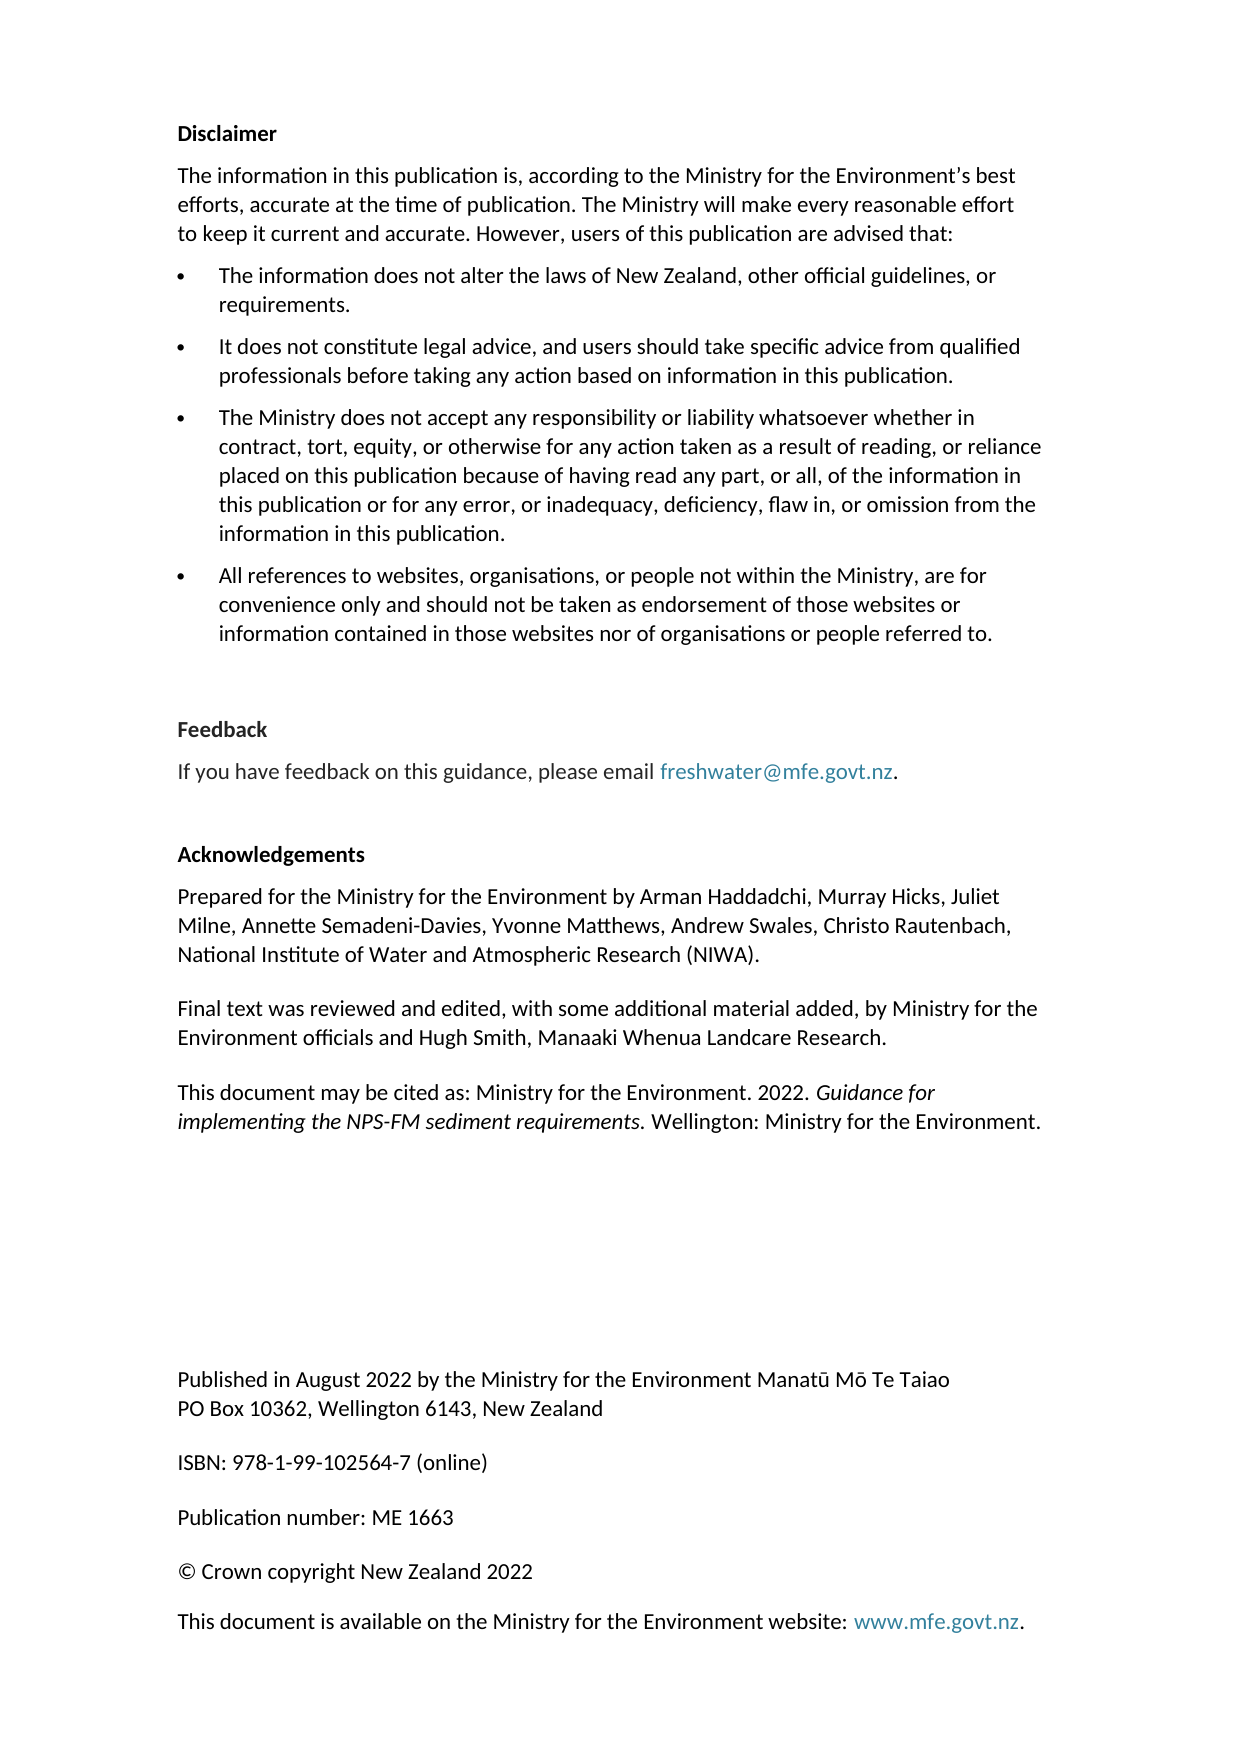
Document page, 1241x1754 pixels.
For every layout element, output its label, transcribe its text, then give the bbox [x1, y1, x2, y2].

text The information in this publication is, according to the Ministry for the Environment’s best efforts, accurate at the time of publication. The Ministry will make every reasonable effort to keep it current and accurate. However, users of this publication are advised that: [177, 160, 1063, 247]
text © Crown copyright New Zealand 2022 [177, 1556, 1063, 1585]
text The information does not alter the laws of New Zealand, other official guidelines, or requirements. [177, 260, 1063, 318]
text Published in August 2022 by the Ministry for the Environment Manatū Mō Te Taiao PO Box 10362, Wellington 6143, New Zealand [177, 1364, 1063, 1422]
text Publication number: ME 1663 [177, 1501, 1063, 1531]
text All references to websites, organisations, or people not within the Ministry, are for convenience only and should not be taken as endorsement of those websites or information contained in those websites nor of organisations or people referred to. [177, 560, 1063, 647]
text If you have feedback on this guidance, please email freshwater@mfe.govt.nz. [177, 756, 1063, 785]
text ISBN: 978-1-99-102564-7 (online) [177, 1447, 1063, 1476]
text It does not constitute legal advice, and users should take specific advice from qualified professionals before taking any action based on information in this publication. [177, 331, 1063, 389]
text Final text was reviewed and edited, with some additional material added, by Ministry for the Environment officials and Hugh Smith, Manaaki Whenua Landcare Research. [177, 993, 1063, 1051]
text Acknowledgements [177, 839, 1063, 868]
text Feedback [177, 714, 1063, 743]
text Disclaimer [177, 118, 1063, 147]
text Prepared for the Ministry for the Environment by Arman Haddadchi, Murray Hicks, Juliet Milne, Annette Semadeni-Davies, Yvonne Matthews, Andrew Swales, Christo Rautenbach, National Institute of Water and Atmospheric Research (NIWA). [177, 881, 1063, 968]
text This document is available on the Ministry for the Environment website: www.mfe.govt.nz. [177, 1606, 1063, 1635]
text The Ministry does not accept any responsibility or liability whatsoever whether in contract, tort, equity, or otherwise for any action taken as a result of reading, or reliance placed on this publication because of having read any part, or all, of the information in this publication or for any error, or inadequacy, deficiency, flaw in, or omission from the information in this publication. [177, 401, 1063, 547]
text This document may be cited as: Ministry for the Environment. 2022. Guidance for implementing the NPS-FM sediment requirements. Wellington: Ministry for the Environment. [177, 1076, 1063, 1135]
